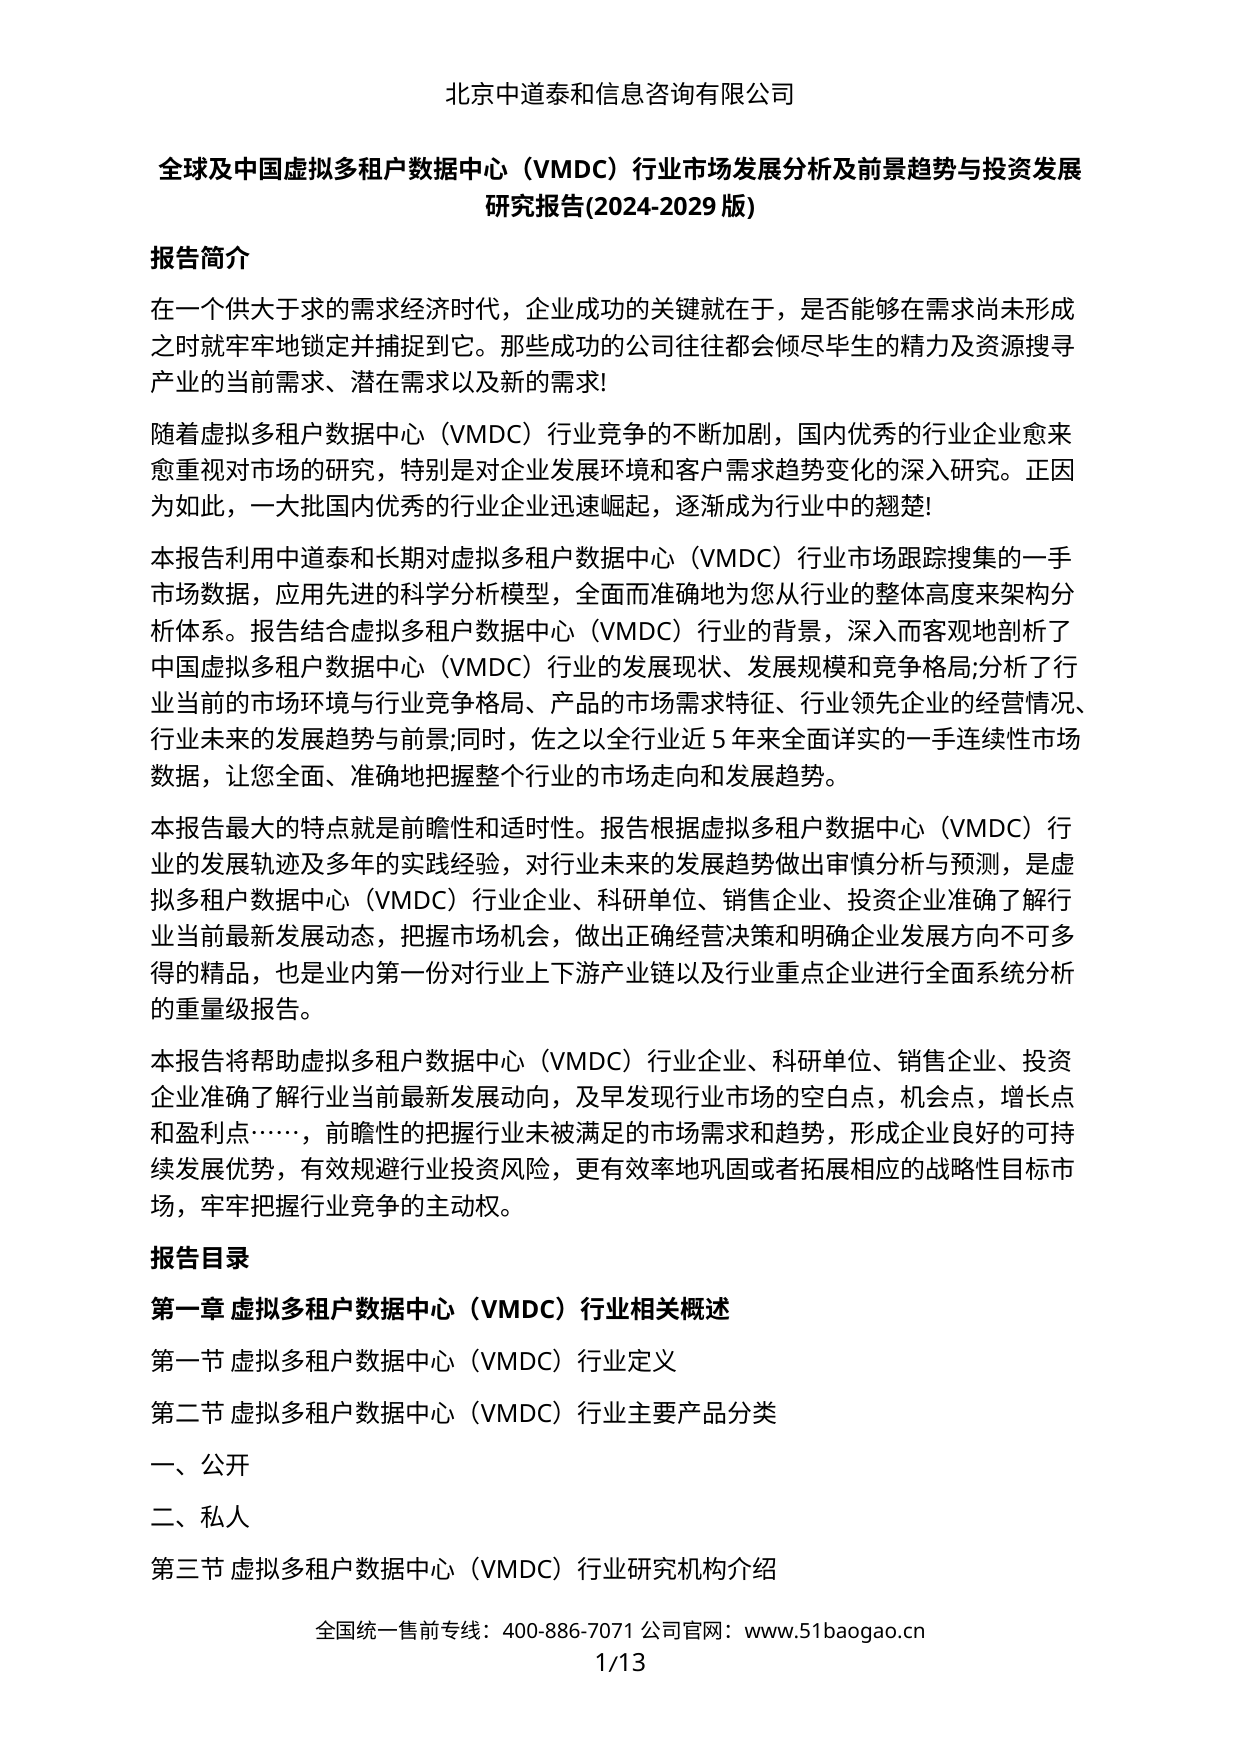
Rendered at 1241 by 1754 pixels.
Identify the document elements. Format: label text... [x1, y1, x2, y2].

text 第一章 虚拟多租户数据中心（VMDC）行业相关概述 [150, 1290, 1090, 1326]
text 本报告将帮助虚拟多租户数据中心（VMDC）行业企业、科研单位、销售企业、投资企业准确了解行业当前最新发展动向，及早发现行业市场的空白点，机会点，增长点和盈利点……，前瞻性的把握行业未被满足的市场需求和趋势，形成企业良好的可持续发展优势，有效规避行业投资风险，更有效率地巩固或者拓展相应的战略性目标市场，牢牢把握行业竞争的主动权。 [150, 1041, 1090, 1222]
text 二、私人 [150, 1497, 1090, 1534]
text 在一个供大于求的需求经济时代，企业成功的关键就在于，是否能够在需求尚未形成之时就牢牢地锁定并捕捉到它。那些成功的公司往往都会倾尽毕生的精力及资源搜寻产业的当前需求、潜在需求以及新的需求! [150, 290, 1090, 399]
text 一、公开 [150, 1446, 1090, 1482]
text 全球及中国虚拟多租户数据中心（VMDC）行业市场发展分析及前景趋势与投资发展研究报告(2024-2029版) [150, 150, 1090, 222]
text 第一节 虚拟多租户数据中心（VMDC）行业定义 [150, 1342, 1090, 1378]
text 报告简介 [150, 238, 1090, 274]
text 报告目录 [150, 1238, 1090, 1274]
text 本报告利用中道泰和长期对虚拟多租户数据中心（VMDC）行业市场跟踪搜集的一手市场数据，应用先进的科学分析模型，全面而准确地为您从行业的整体高度来架构分析体系。报告结合虚拟多租户数据中心（VMDC）行业的背景，深入而客观地剖析了中国虚拟多租户数据中心（VMDC）行业的发展现状、发展规模和竞争格局;分析了行业当前的市场环境与行业竞争格局、产品的市场需求特征、行业领先企业的经营情况、行业未来的发展趋势与前景;同时，佐之以全行业近5年来全面详实的一手连续性市场数据，让您全面、准确地把握整个行业的市场走向和发展趋势。 [150, 539, 1090, 792]
text 随着虚拟多租户数据中心（VMDC）行业竞争的不断加剧，国内优秀的行业企业愈来愈重视对市场的研究，特别是对企业发展环境和客户需求趋势变化的深入研究。正因为如此，一大批国内优秀的行业企业迅速崛起，逐渐成为行业中的翘楚! [150, 414, 1090, 523]
text 第二节 虚拟多租户数据中心（VMDC）行业主要产品分类 [150, 1394, 1090, 1430]
text 本报告最大的特点就是前瞻性和适时性。报告根据虚拟多租户数据中心（VMDC）行业的发展轨迹及多年的实践经验，对行业未来的发展趋势做出审慎分析与预测，是虚拟多租户数据中心（VMDC）行业企业、科研单位、销售企业、投资企业准确了解行业当前最新发展动态，把握市场机会，做出正确经营决策和明确企业发展方向不可多得的精品，也是业内第一份对行业上下游产业链以及行业重点企业进行全面系统分析的重量级报告。 [150, 808, 1090, 1026]
text 第三节 虚拟多租户数据中心（VMDC）行业研究机构介绍 [150, 1549, 1090, 1586]
